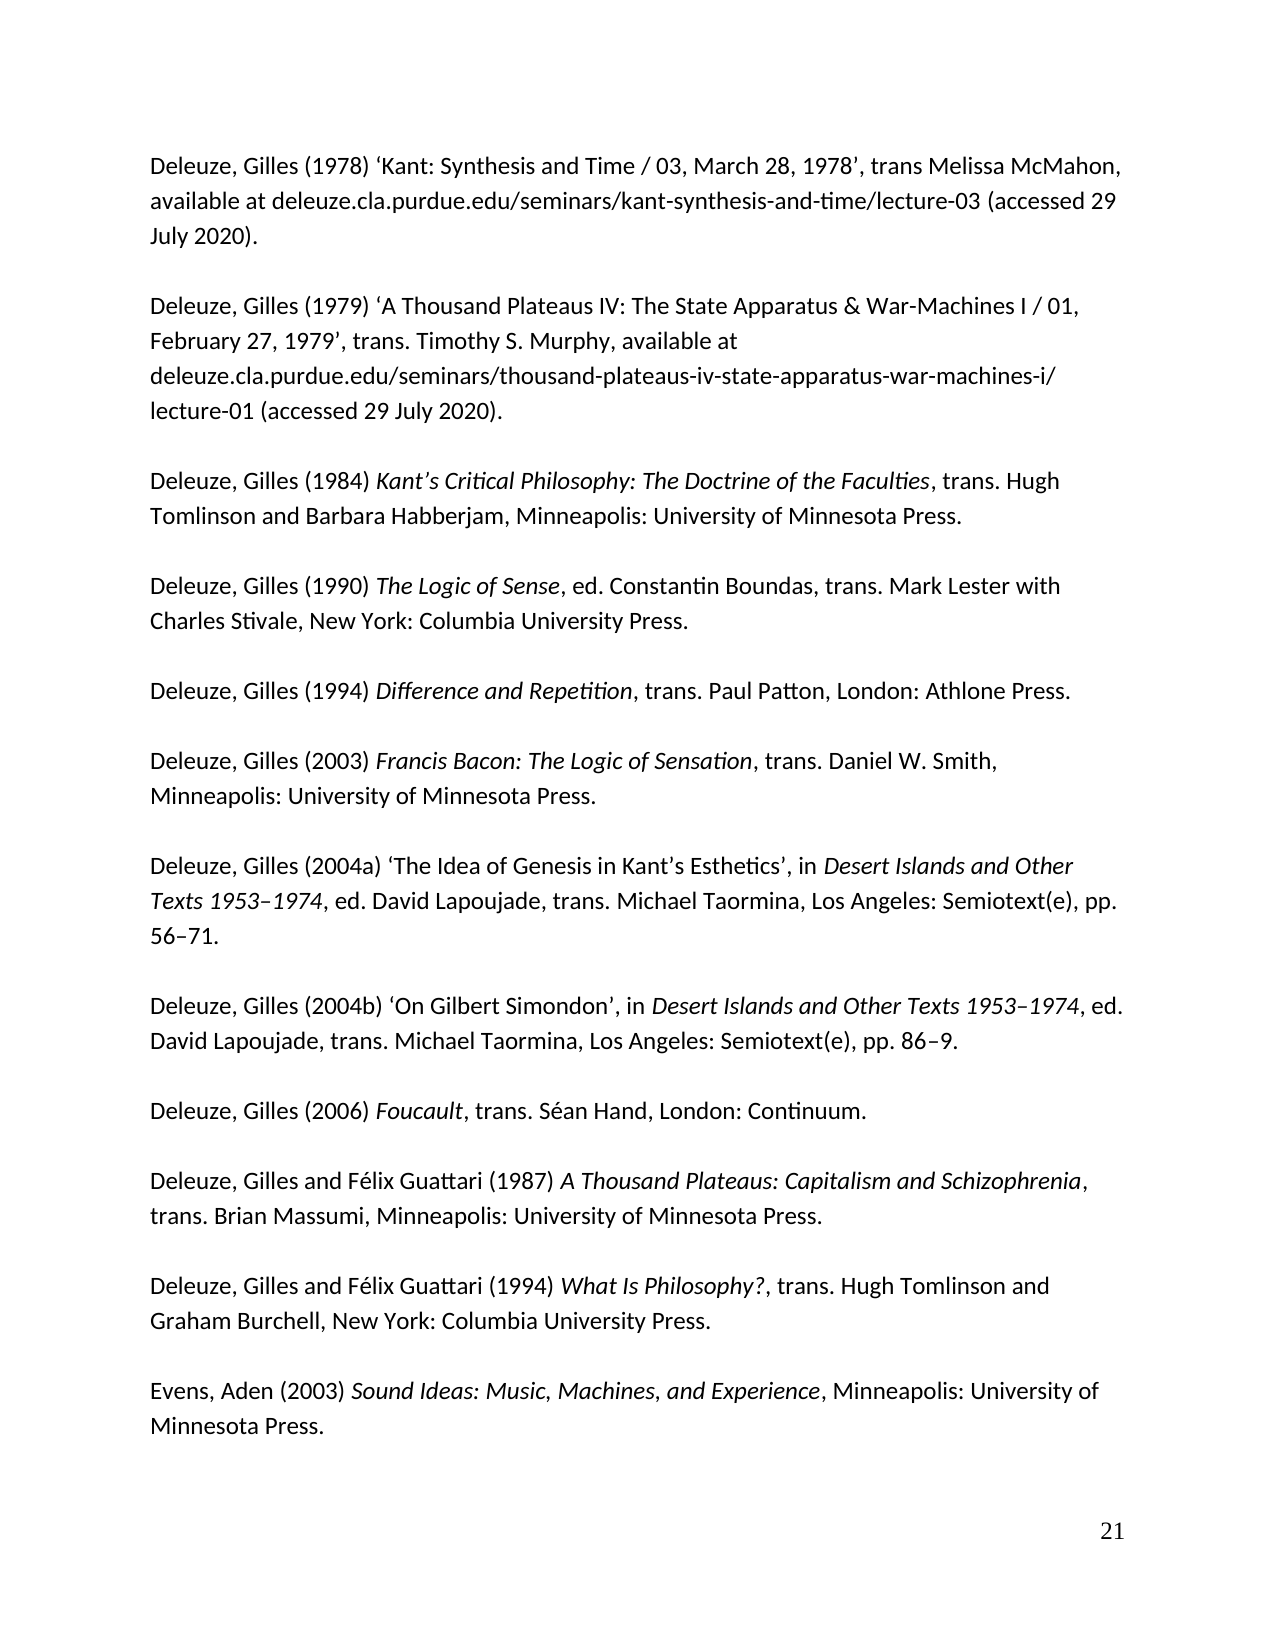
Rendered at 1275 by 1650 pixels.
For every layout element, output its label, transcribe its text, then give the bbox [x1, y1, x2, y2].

text Deleuze, Gilles (1978) ‘Kant: Synthesis and Time / 03, March 28, 1978’, trans Melissa McMahon, available at deleuze.cla.purdue.edu/seminars/kant-synthesis-and-time/lecture-03 (accessed 29 July 2020). [150, 150, 1125, 251]
text Deleuze, Gilles (2004a) ‘The Idea of Genesis in Kant’s Esthetics’, in Desert Islands and Other Texts 1953–1974, ed. David Lapoujade, trans. Michael Taormina, Los Angeles: Semiotext(e), pp. 56–71. [150, 850, 1125, 951]
text Deleuze, Gilles (1990) The Logic of Sense, ed. Constantin Boundas, trans. Mark Lester with Charles Stivale, New York: Columbia University Press. [150, 570, 1125, 636]
text Evens, Aden (2003) Sound Ideas: Music, Machines, and Experience, Minneapolis: University of Minnesota Press. [150, 1375, 1125, 1441]
text Deleuze, Gilles (2003) Francis Bacon: The Logic of Sensation, trans. Daniel W. Smith, Minneapolis: University of Minnesota Press. [150, 745, 1125, 811]
text Deleuze, Gilles (2004b) ‘On Gilbert Simondon’, in Desert Islands and Other Texts 1953–1974, ed. David Lapoujade, trans. Michael Taormina, Los Angeles: Semiotext(e), pp. 86–9. [150, 990, 1125, 1056]
text Deleuze, Gilles (1979) ‘A Thousand Plateaus IV: The State Apparatus & War-Machines I / 01, February 27, 1979’, trans. Timothy S. Murphy, available at deleuze.cla.purdue.edu/seminars/thousand-plateaus-iv-state-apparatus-war-machines-i/lecture-01 (accessed 29 July 2020). [150, 290, 1125, 426]
text Deleuze, Gilles and Félix Guattari (1994) What Is Philosophy?, trans. Hugh Tomlinson and Graham Burchell, New York: Columbia University Press. [150, 1270, 1125, 1336]
text Deleuze, Gilles and Félix Guattari (1987) A Thousand Plateaus: Capitalism and Schizophrenia, trans. Brian Massumi, Minneapolis: University of Minnesota Press. [150, 1165, 1125, 1231]
text Deleuze, Gilles (1994) Difference and Repetition, trans. Paul Patton, London: Athlone Press. [150, 675, 1125, 706]
text Deleuze, Gilles (1984) Kant’s Critical Philosophy: The Doctrine of the Faculties, trans. Hugh Tomlinson and Barbara Habberjam, Minneapolis: University of Minnesota Press. [150, 465, 1125, 531]
text Deleuze, Gilles (2006) Foucault, trans. Séan Hand, London: Continuum. [150, 1095, 1125, 1126]
